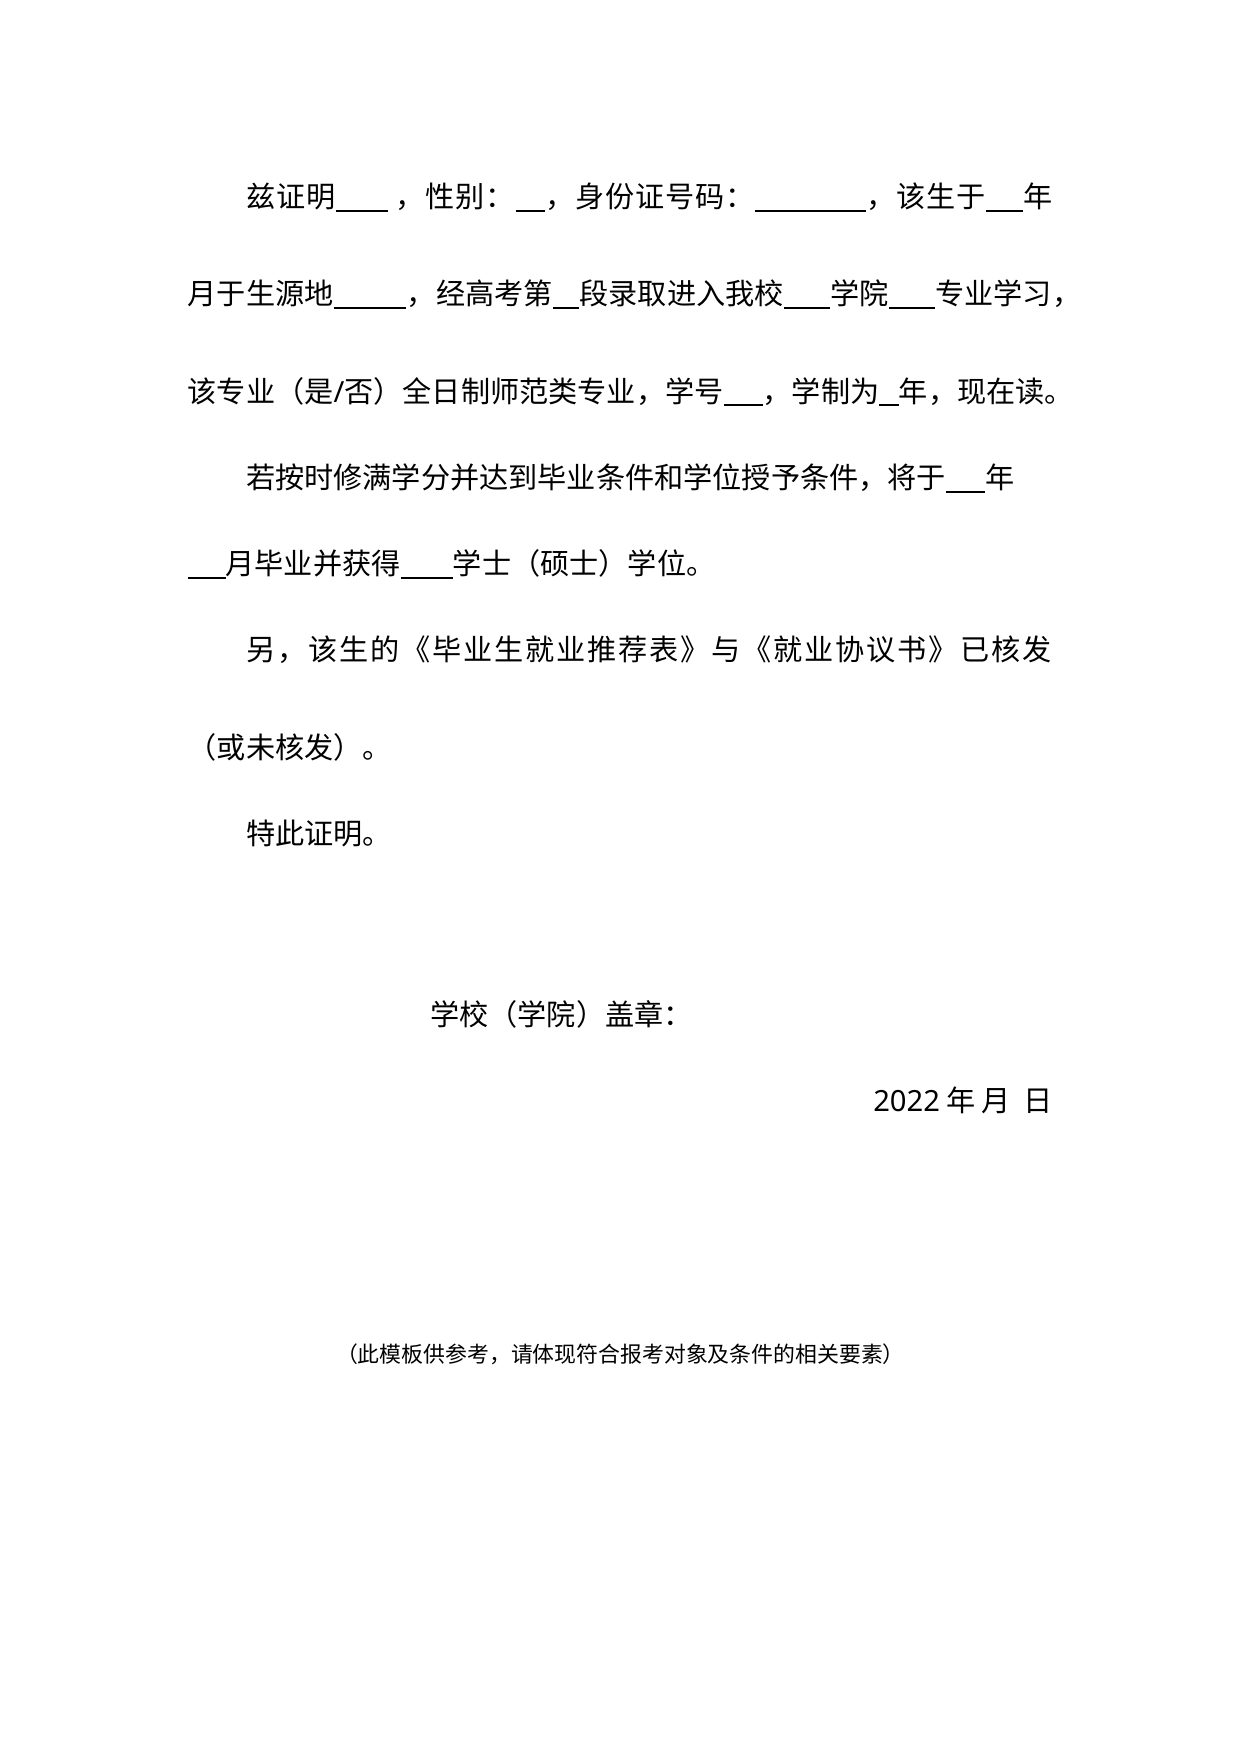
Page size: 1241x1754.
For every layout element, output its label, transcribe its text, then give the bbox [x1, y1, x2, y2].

text 另，该生的《毕业生就业推荐表》与《就业协议书》已核发（或未核发）。 [187, 615, 1053, 778]
text （此模板供参考，请体现符合报考对象及条件的相关要素） [187, 1336, 1053, 1369]
text 特此证明。 [187, 799, 1053, 864]
text 学校（学院）盖章： [187, 981, 1053, 1046]
text 若按时修满学分并达到毕业条件和学位授予条件，将于 年 [246, 443, 1053, 508]
text 2022年 月 日 [187, 1067, 1053, 1132]
text 兹证明 ，性别： ，身份证号码： ，该生于 年 月于生源地 ，经高考第 段录取进入我校 学院 专业学习，该专业（是/否）全日制师范类专业，学号 ，学制为 年，现在读。 [187, 162, 1053, 422]
text 月毕业并获得 学士（硕士）学位。 [187, 529, 1053, 594]
